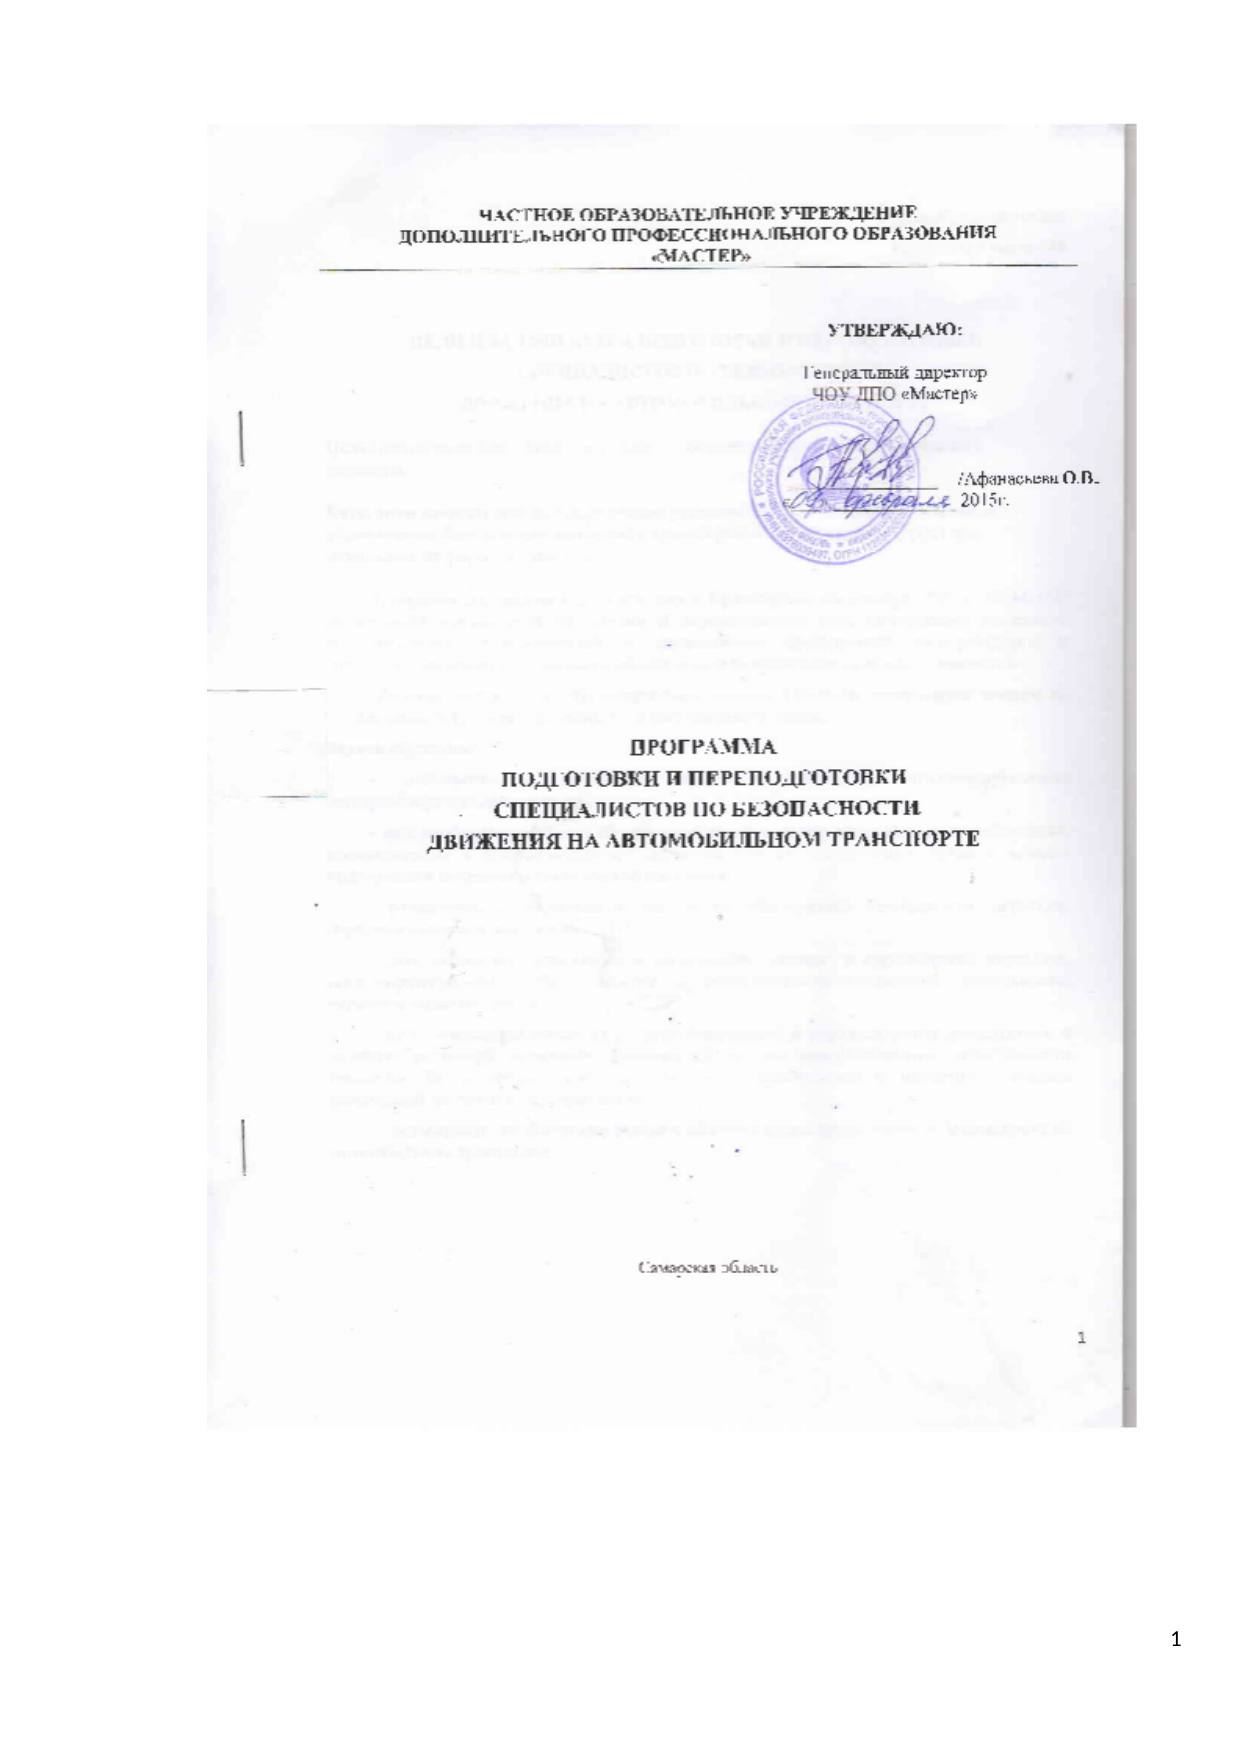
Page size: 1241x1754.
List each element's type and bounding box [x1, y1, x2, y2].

table_header [177, 118, 1167, 1624]
